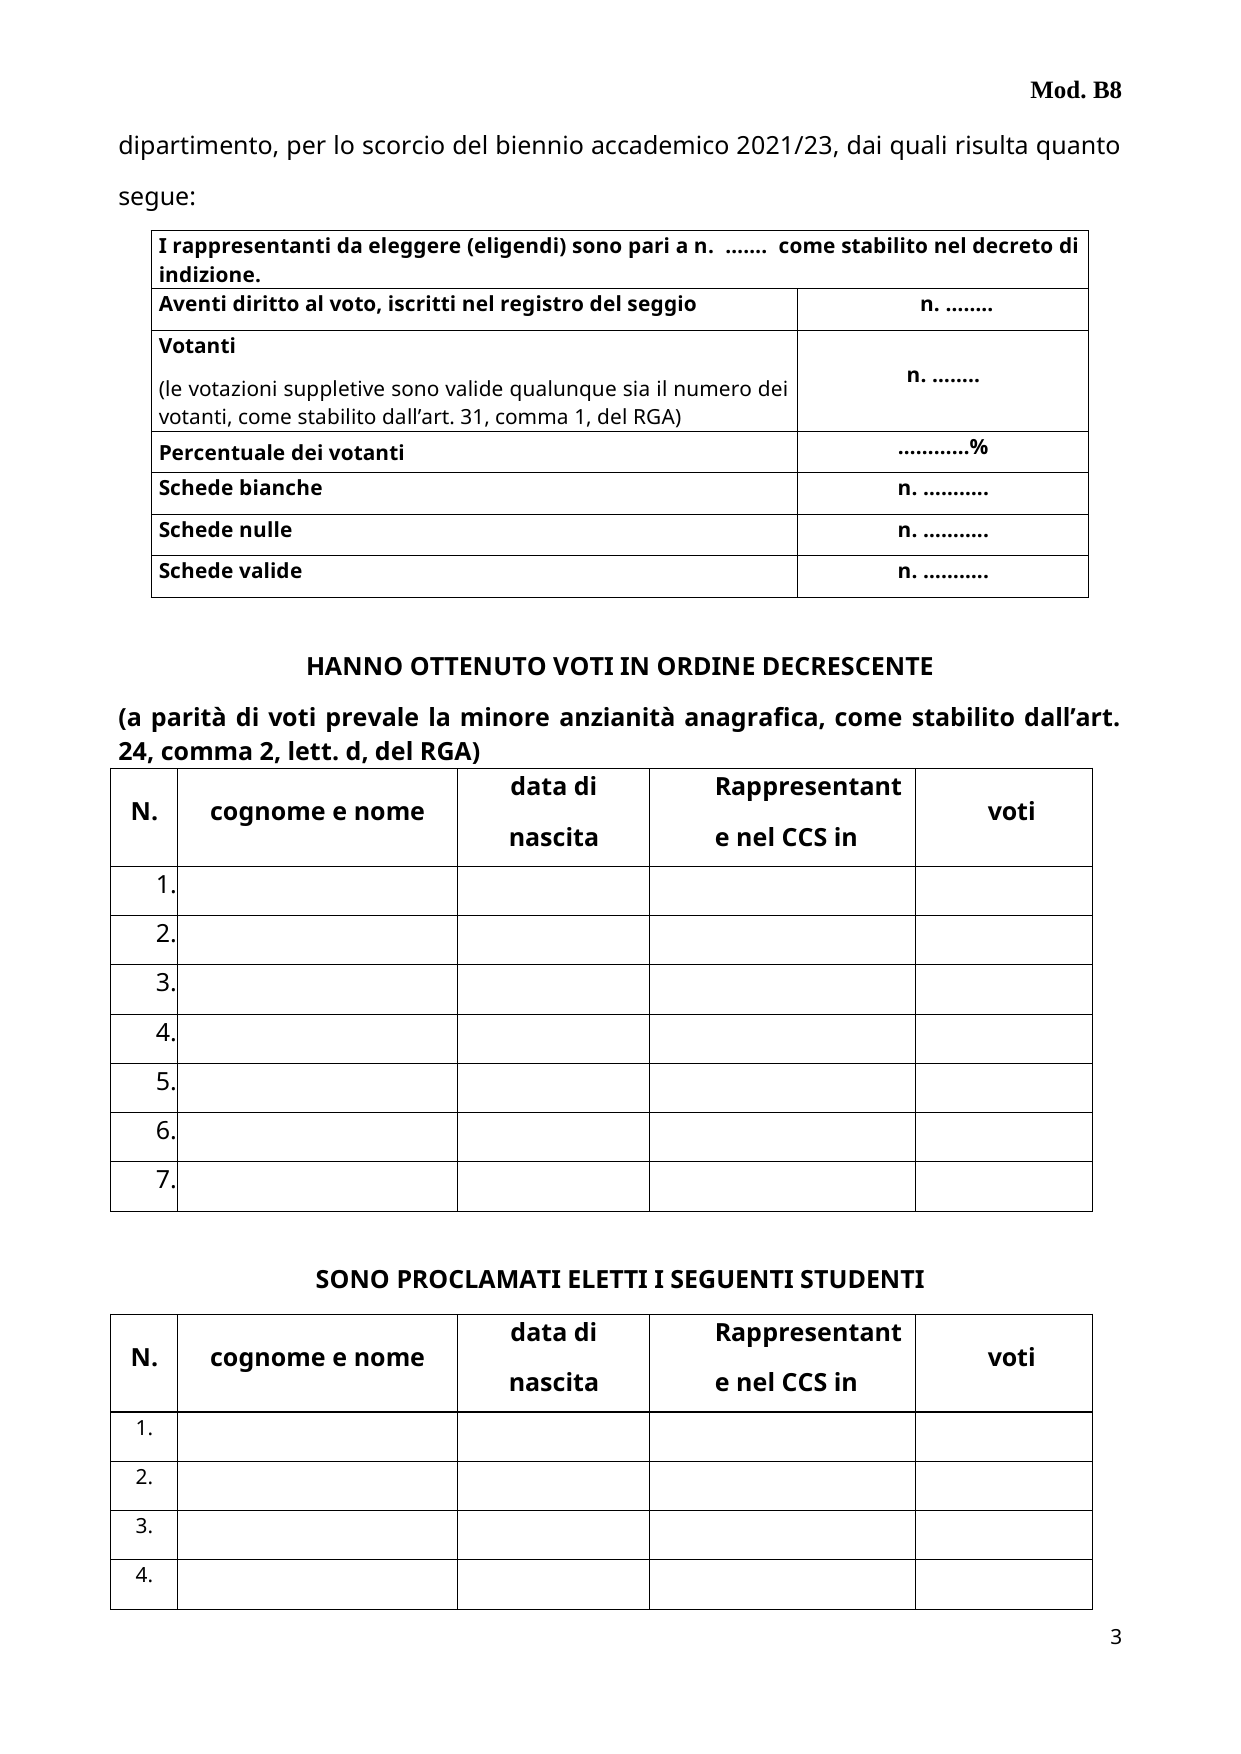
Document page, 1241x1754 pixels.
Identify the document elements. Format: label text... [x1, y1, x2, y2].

table_cell [178, 1413, 457, 1461]
table_cell [178, 1162, 457, 1211]
table_cell [178, 867, 457, 915]
text SONO PROCLAMATI ELETTI I SEGUENTI STUDENTI [118, 1262, 1122, 1296]
table_cell 3. [111, 1511, 177, 1559]
table_cell n. …….. [798, 331, 1088, 431]
table_cell [111, 1162, 177, 1211]
table_cell [650, 1462, 915, 1510]
table_cell [650, 1064, 915, 1112]
table_cell [916, 1064, 1092, 1112]
table_cell 4. [111, 1560, 177, 1608]
table_cell [916, 1413, 1092, 1461]
table_cell [650, 1560, 915, 1608]
table_cell [916, 867, 1092, 915]
table_cell [458, 1413, 649, 1461]
table_cell 2. [111, 1462, 177, 1510]
table_cell [650, 965, 915, 1013]
table_header voti [916, 1315, 1092, 1411]
table_cell [458, 1113, 649, 1161]
table_cell [650, 867, 915, 915]
table_header data di nascita [458, 769, 649, 866]
table_cell [916, 1560, 1092, 1608]
table_cell Schede valide [152, 556, 797, 597]
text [118, 128, 1122, 213]
table_cell [178, 965, 457, 1013]
table_header voti [916, 769, 1092, 866]
table_cell [916, 965, 1092, 1013]
table_cell [916, 916, 1092, 964]
table_header I rappresentanti da eleggere (eligendi) sono pari a n. ……. come stabilito nel decreto di indizione. [152, 231, 1088, 288]
table_cell Aventi diritto al voto, iscritti nel registro del seggio [152, 289, 797, 330]
table_cell [458, 1162, 649, 1211]
table_cell [650, 1413, 915, 1461]
table_header Rappresentante nel CCS in [650, 1315, 915, 1411]
table_cell [458, 1511, 649, 1559]
table_cell [178, 1015, 457, 1063]
table_cell [916, 1113, 1092, 1161]
table_cell [178, 1560, 457, 1608]
table_cell [458, 1462, 649, 1510]
text HANNO OTTENUTO VOTI IN ORDINE DECRESCENTE [118, 649, 1122, 683]
table_cell [458, 916, 649, 964]
table_cell [916, 1015, 1092, 1063]
table_cell [650, 916, 915, 964]
table_cell Votanti (le votazioni suppletive sono valide qualunque sia il numero dei votanti, come stabilito dall’art. 31, comma 1, del RGA) [152, 331, 797, 431]
table_cell Schede bianche [152, 473, 797, 514]
table_cell [178, 1511, 457, 1559]
table_cell [178, 1113, 457, 1161]
table_header Rappresentante nel CCS in [650, 769, 915, 866]
table_header data di nascita [458, 1315, 649, 1411]
table_cell Schede nulle [152, 515, 797, 555]
table_cell [458, 1560, 649, 1608]
table_header cognome e nome [178, 769, 457, 866]
table_cell [916, 1162, 1092, 1211]
table_cell [650, 1162, 915, 1211]
table_cell [111, 1015, 177, 1063]
table_cell n. …….. [798, 289, 1088, 330]
table_cell 1. [111, 1413, 177, 1461]
table_cell [458, 867, 649, 915]
table_cell [178, 1462, 457, 1510]
table_cell [458, 965, 649, 1013]
table_cell [111, 965, 177, 1013]
table_cell [650, 1015, 915, 1063]
table_cell [111, 1064, 177, 1112]
table_cell Percentuale dei votanti [152, 432, 797, 472]
table_header N. [111, 769, 177, 866]
table_cell …………% [798, 432, 1088, 472]
table_cell [111, 1113, 177, 1161]
table_cell n. ……….. [798, 473, 1088, 514]
table_cell [111, 916, 177, 964]
table_cell n. ……….. [798, 556, 1088, 597]
table_cell [650, 1113, 915, 1161]
table_cell [650, 1511, 915, 1559]
table_cell [178, 916, 457, 964]
table_cell n. ……….. [798, 515, 1088, 555]
table_cell [111, 867, 177, 915]
table_cell [916, 1462, 1092, 1510]
table_cell [178, 1064, 457, 1112]
table_cell [458, 1015, 649, 1063]
table_header cognome e nome [178, 1315, 457, 1411]
table_cell [916, 1511, 1092, 1559]
text (a parità di voti prevale la minore anzianità anagrafica, come stabilito dall’art. 24, comma 2, lett. d, del RGA) [118, 700, 1122, 768]
table_header N. [111, 1315, 177, 1411]
table_cell [458, 1064, 649, 1112]
